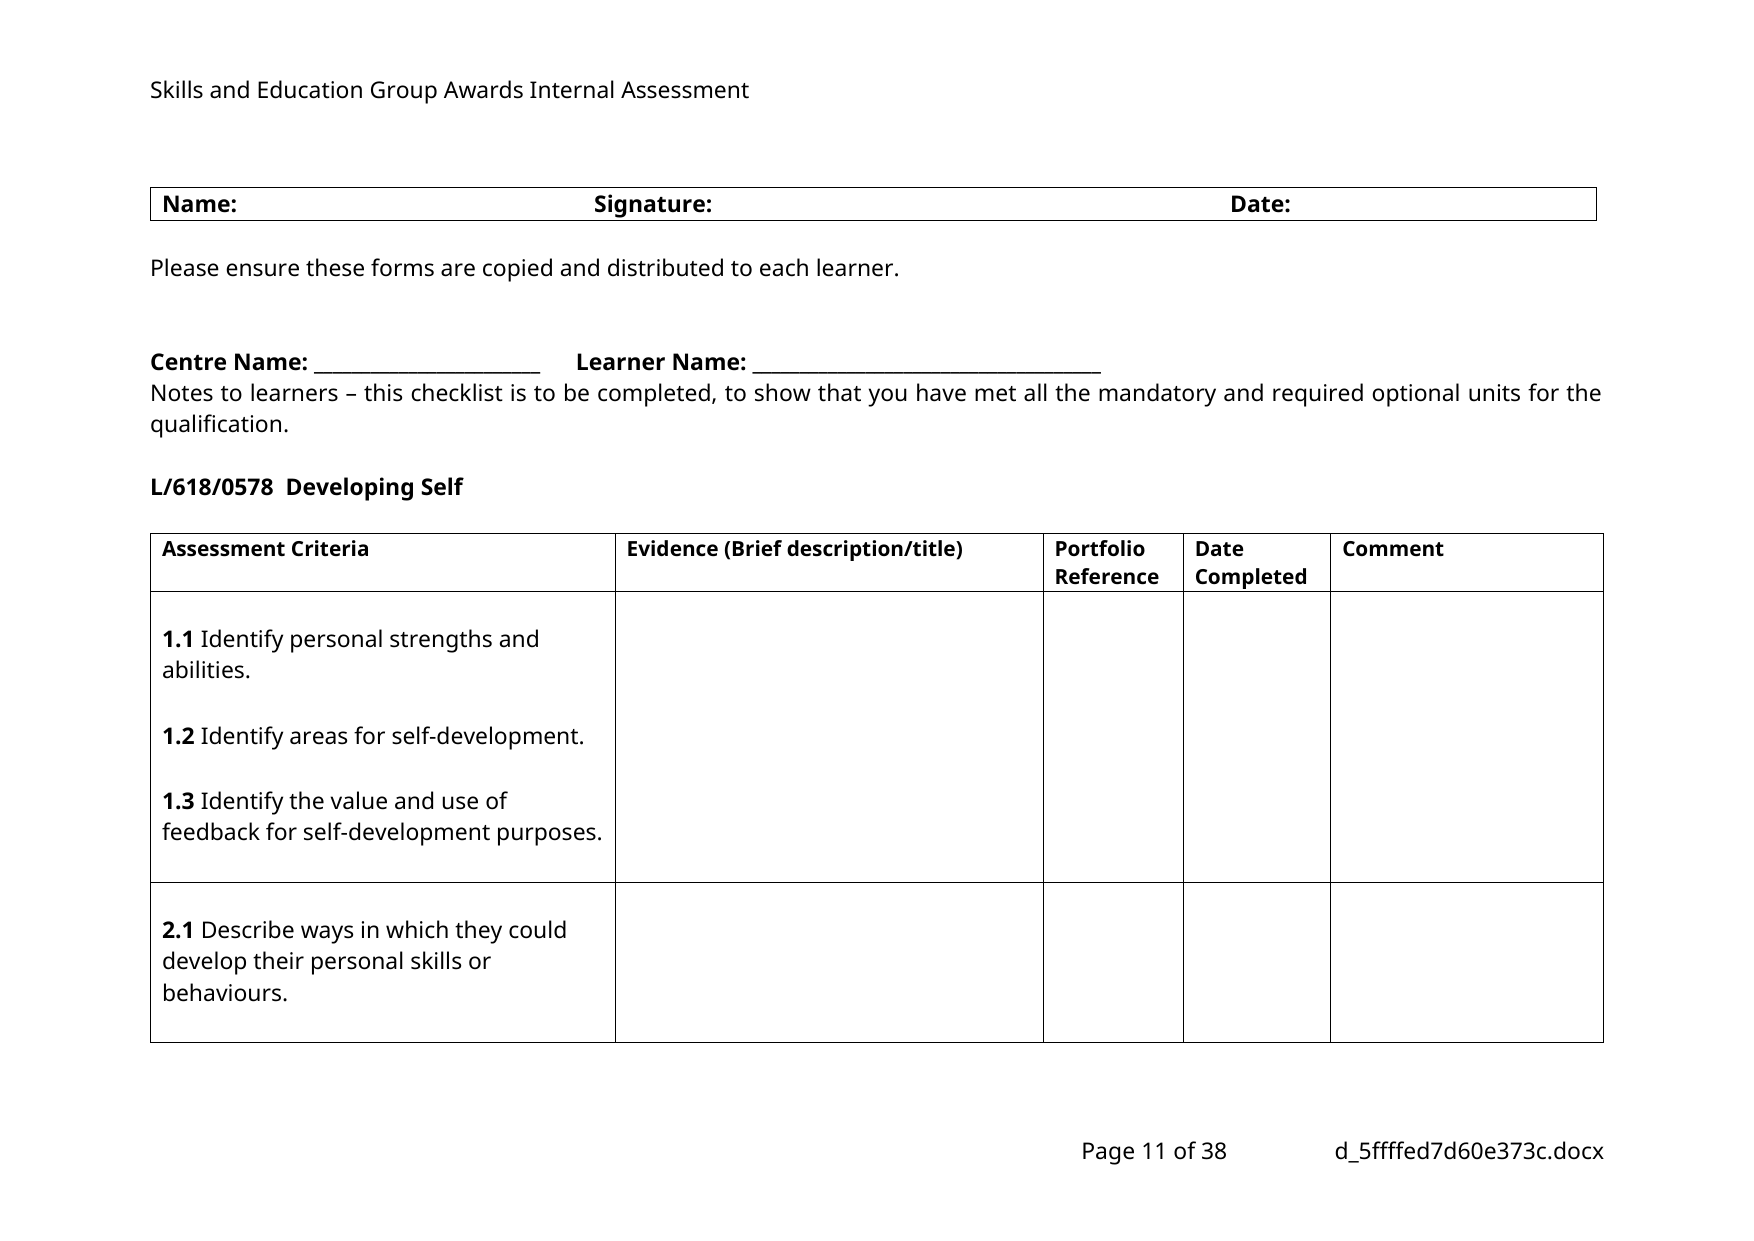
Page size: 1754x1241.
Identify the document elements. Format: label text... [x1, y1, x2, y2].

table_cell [151, 883, 615, 1042]
subtitle Centre Name: ________________________ Learner Name: _____________________________________ [150, 346, 1604, 377]
text Notes to learners – this checklist is to be completed, to show that you have met all the mandatory and required optional units for the qualification. [150, 377, 1604, 439]
table_cell [1184, 883, 1330, 1042]
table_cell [151, 188, 1596, 219]
table_header Evidence (Brief description/title) [616, 534, 1043, 591]
table_header Comment [1331, 534, 1603, 591]
table_header Portfolio Reference [1044, 534, 1183, 591]
text L/618/0578 Developing Self [150, 471, 1604, 502]
subtitle Please ensure these forms are copied and distributed to each learner. [150, 252, 1604, 283]
table_header Assessment Criteria [151, 534, 615, 591]
table_cell 1.1 Identify personal strengths and abilities. 1.2 Identify areas for self-development. 1.3 Identify the value and use of feedback for self-development purposes. [151, 592, 615, 882]
table_cell [616, 592, 1043, 882]
table_cell [616, 883, 1043, 1042]
table_cell [1044, 592, 1183, 882]
table_cell [1184, 592, 1330, 882]
table_cell [1331, 883, 1603, 1042]
table_cell [1044, 883, 1183, 1042]
table_header Date Completed [1184, 534, 1330, 591]
table_cell [1331, 592, 1603, 882]
